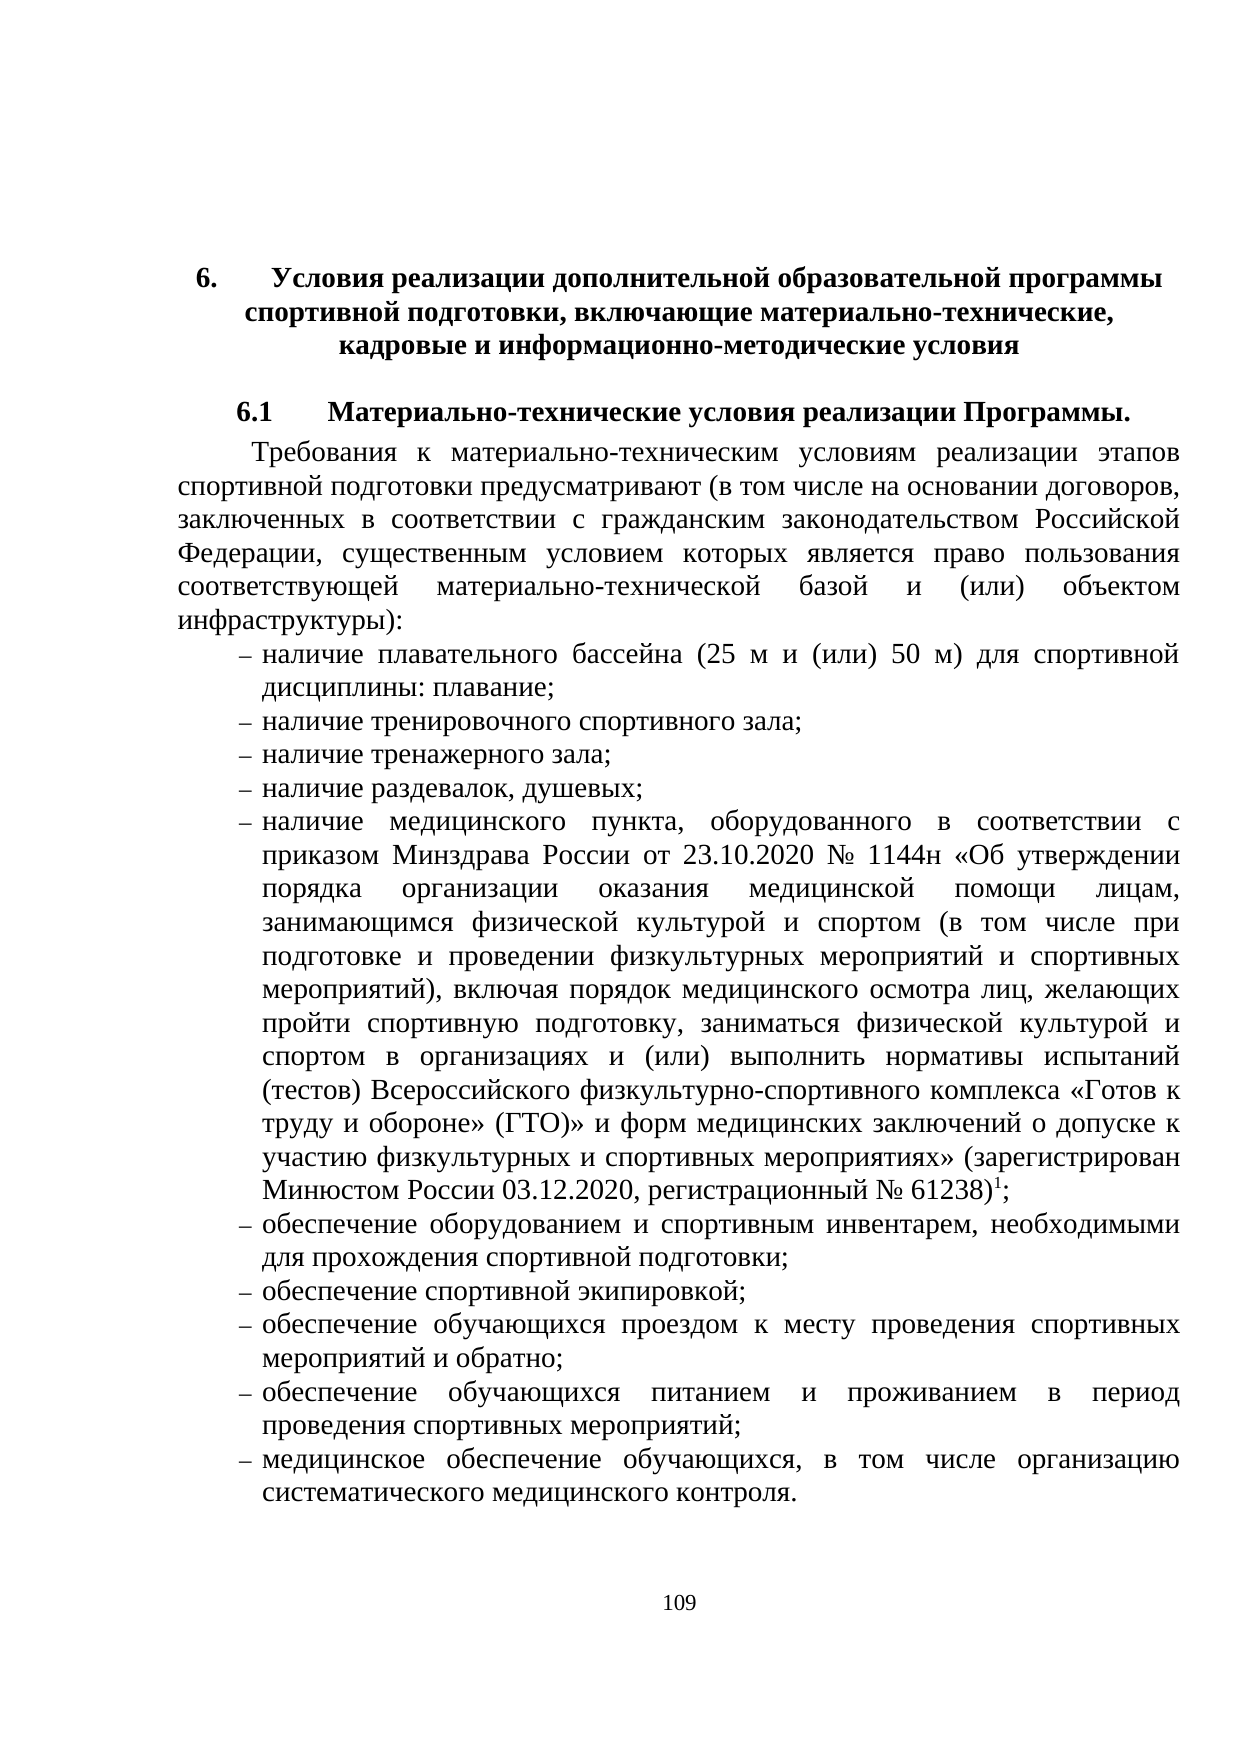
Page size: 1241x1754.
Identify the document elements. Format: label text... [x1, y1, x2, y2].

list Требования к материально-техническим условиям реализации этапов спортивной подготовки предусматривают (в том числе на основании договоров, заключенных в соответствии с гражданским законодательством Российской Федерации, существенным условием которых является право пользования соответствующей материально-технической базой и (или) объектом инфраструктуры): [177, 434, 1181, 636]
subtitle Материально-технические условия реализации Программы. [177, 394, 1181, 428]
list обеспечение спортивной экипировкой; [239, 1273, 1181, 1307]
list наличие медицинского пункта, оборудованного в соответствии с приказом Минздрава России от 23.10.2020 № 1144н «Об утверждении порядка организации оказания медицинской помощи лицам, занимающимся физической культурой и спортом (в том числе при подготовке и проведении физкультурных мероприятий и спортивных мероприятий), включая порядок медицинского осмотра лиц, желающих пройти спортивную подготовку, заниматься физической культурой и спортом в организациях и (или) выполнить нормативы испытаний (тестов) Всероссийского физкультурно-спортивного комплекса «Готов к труду и обороне» (ГТО)» и форм медицинских заключений о допуске к участию физкультурных и спортивных мероприятиях» (зарегистрирован Минюстом России 03.12.2020, регистрационный № 61238)1; [239, 803, 1181, 1206]
list Условия реализации дополнительной образовательной программы спортивной подготовки, включающие материально-технические, кадровые и информационно-методические условия [177, 260, 1181, 361]
list обеспечение оборудованием и спортивным инвентарем, необходимыми для прохождения спортивной подготовки; [239, 1206, 1181, 1273]
list обеспечение обучающихся проездом к месту проведения спортивных мероприятий и обратно; [239, 1307, 1181, 1374]
list наличие тренировочного спортивного зала; [239, 703, 1181, 736]
list обеспечение обучающихся питанием и проживанием в период проведения спортивных мероприятий; [239, 1374, 1181, 1441]
list медицинское обеспечение обучающихся, в том числе организацию систематического медицинского контроля. [239, 1441, 1181, 1508]
list наличие плавательного бассейна (25 м и (или) 50 м) для спортивной дисциплины: плавание; [239, 636, 1181, 703]
list наличие тренажерного зала; [239, 736, 1181, 770]
list наличие раздевалок, душевых; [239, 770, 1181, 803]
